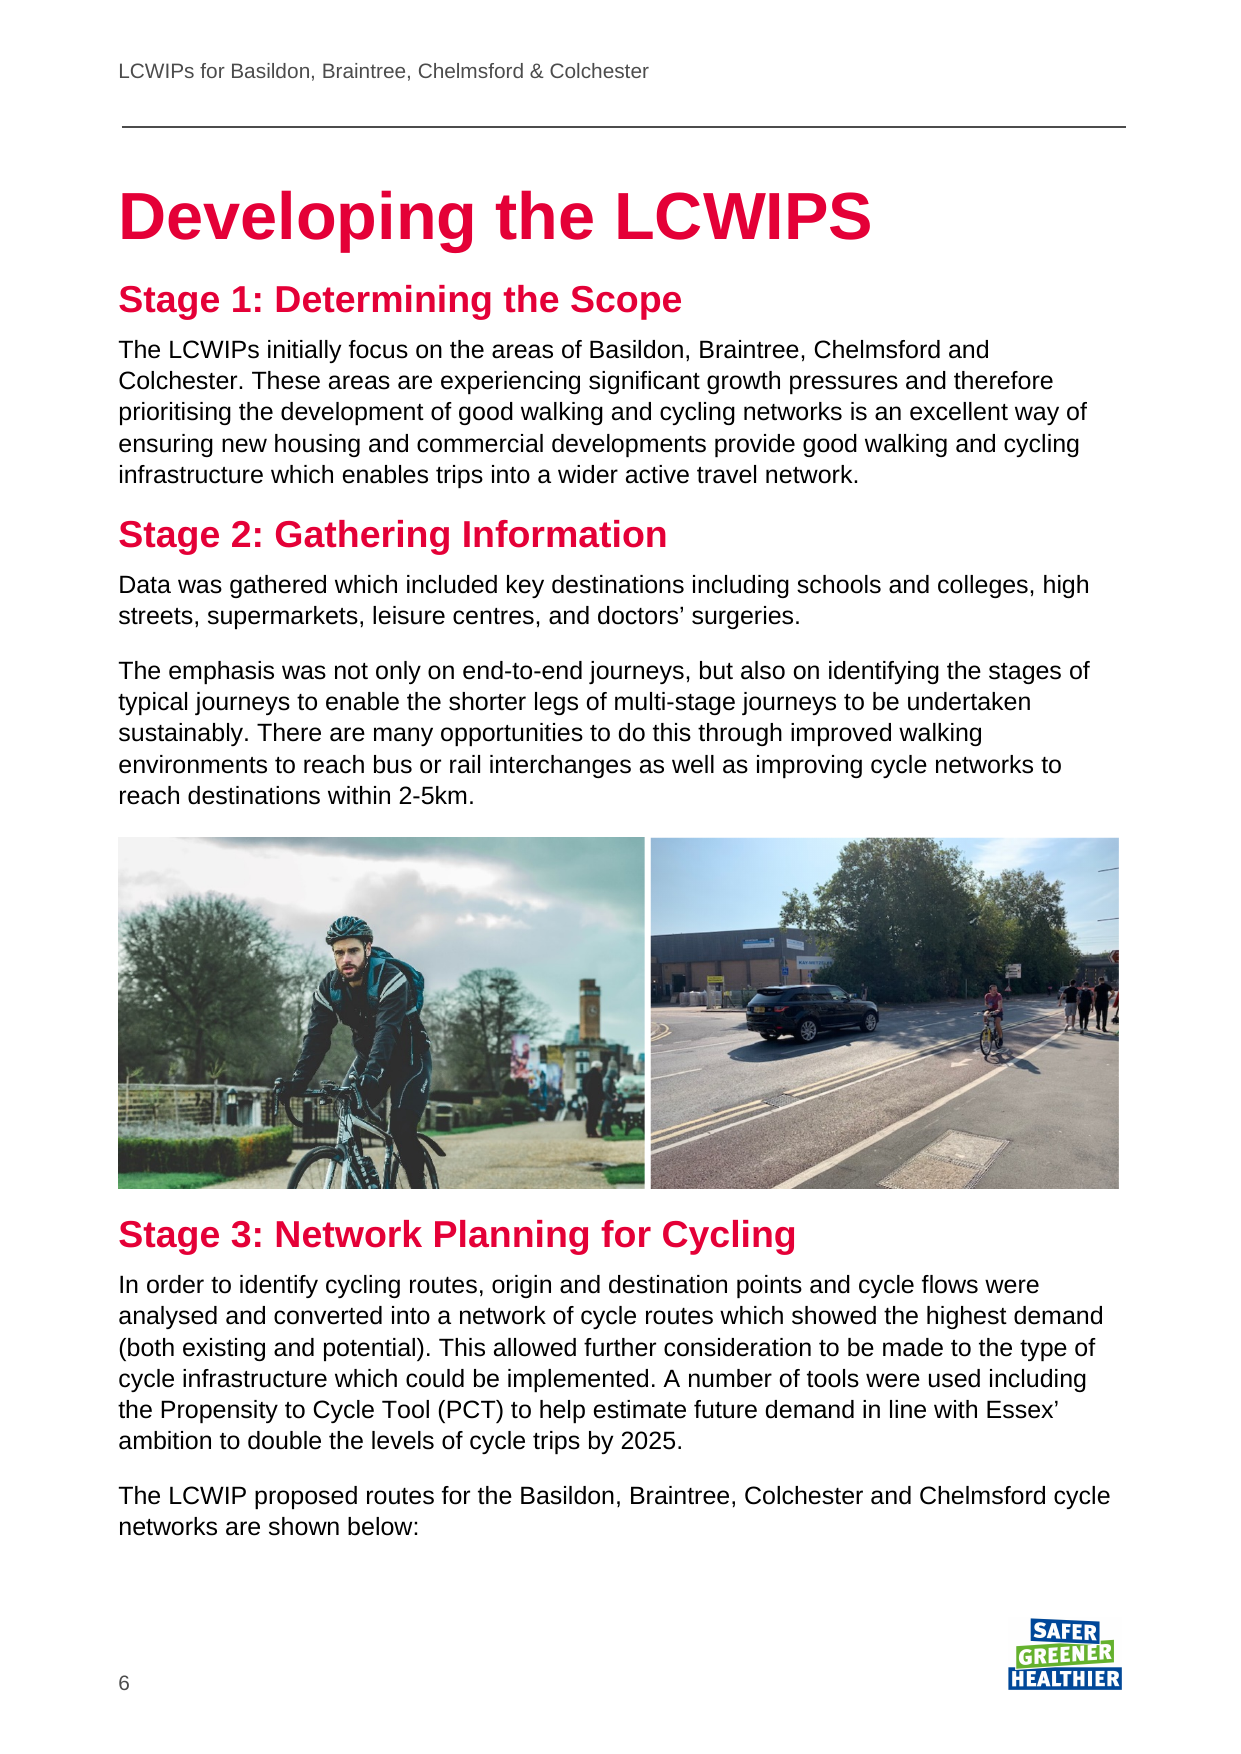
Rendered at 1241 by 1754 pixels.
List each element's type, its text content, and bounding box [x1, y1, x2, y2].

picture [1007, 1617, 1123, 1691]
picture [118, 837, 645, 1189]
picture [651, 838, 1118, 1189]
text The LCWIP proposed routes for the Basildon, Braintree, Colchester and Chelmsford cycle networks are shown below: [118, 1479, 1122, 1541]
subtitle Stage 1: Determining the Scope [118, 277, 1122, 321]
text Developing the LCWIPS [118, 177, 1122, 254]
text The emphasis was not only on end-to-end journeys, but also on identifying the stages of typical journeys to enable the shorter legs of multi-stage journeys to be undertaken sustainably. There are many opportunities to do this through improved walking environments to reach bus or rail interchanges as well as improving cycle networks to reach destinations within 2-5km. [118, 653, 1122, 809]
subtitle Stage 3: Network Planning for Cycling [118, 1213, 1122, 1256]
text Data was gathered which included key destinations including schools and colleges, high streets, supermarkets, leisure centres, and doctors’ surgeries. [118, 567, 1122, 630]
subtitle Stage 2: Gathering Information [118, 512, 1122, 555]
text In order to identify cycling routes, origin and destination points and cycle flows were analysed and converted into a network of cycle routes which showed the highest demand (both existing and potential). This allowed further consideration to be made to the type of cycle infrastructure which could be implemented. A number of tools were used including the Propensity to Cycle Tool (PCT) to help estimate future demand in line with Essex’ ambition to double the levels of cycle trips by 2025. [118, 1267, 1122, 1455]
text The LCWIPs initially focus on the areas of Basildon, Braintree, Chelmsford and Colchester. These areas are experiencing significant growth pressures and therefore prioritising the development of good walking and cycling networks is an excellent way of ensuring new housing and commercial developments provide good walking and cycling infrastructure which enables trips into a wider active travel network. [118, 332, 1122, 489]
